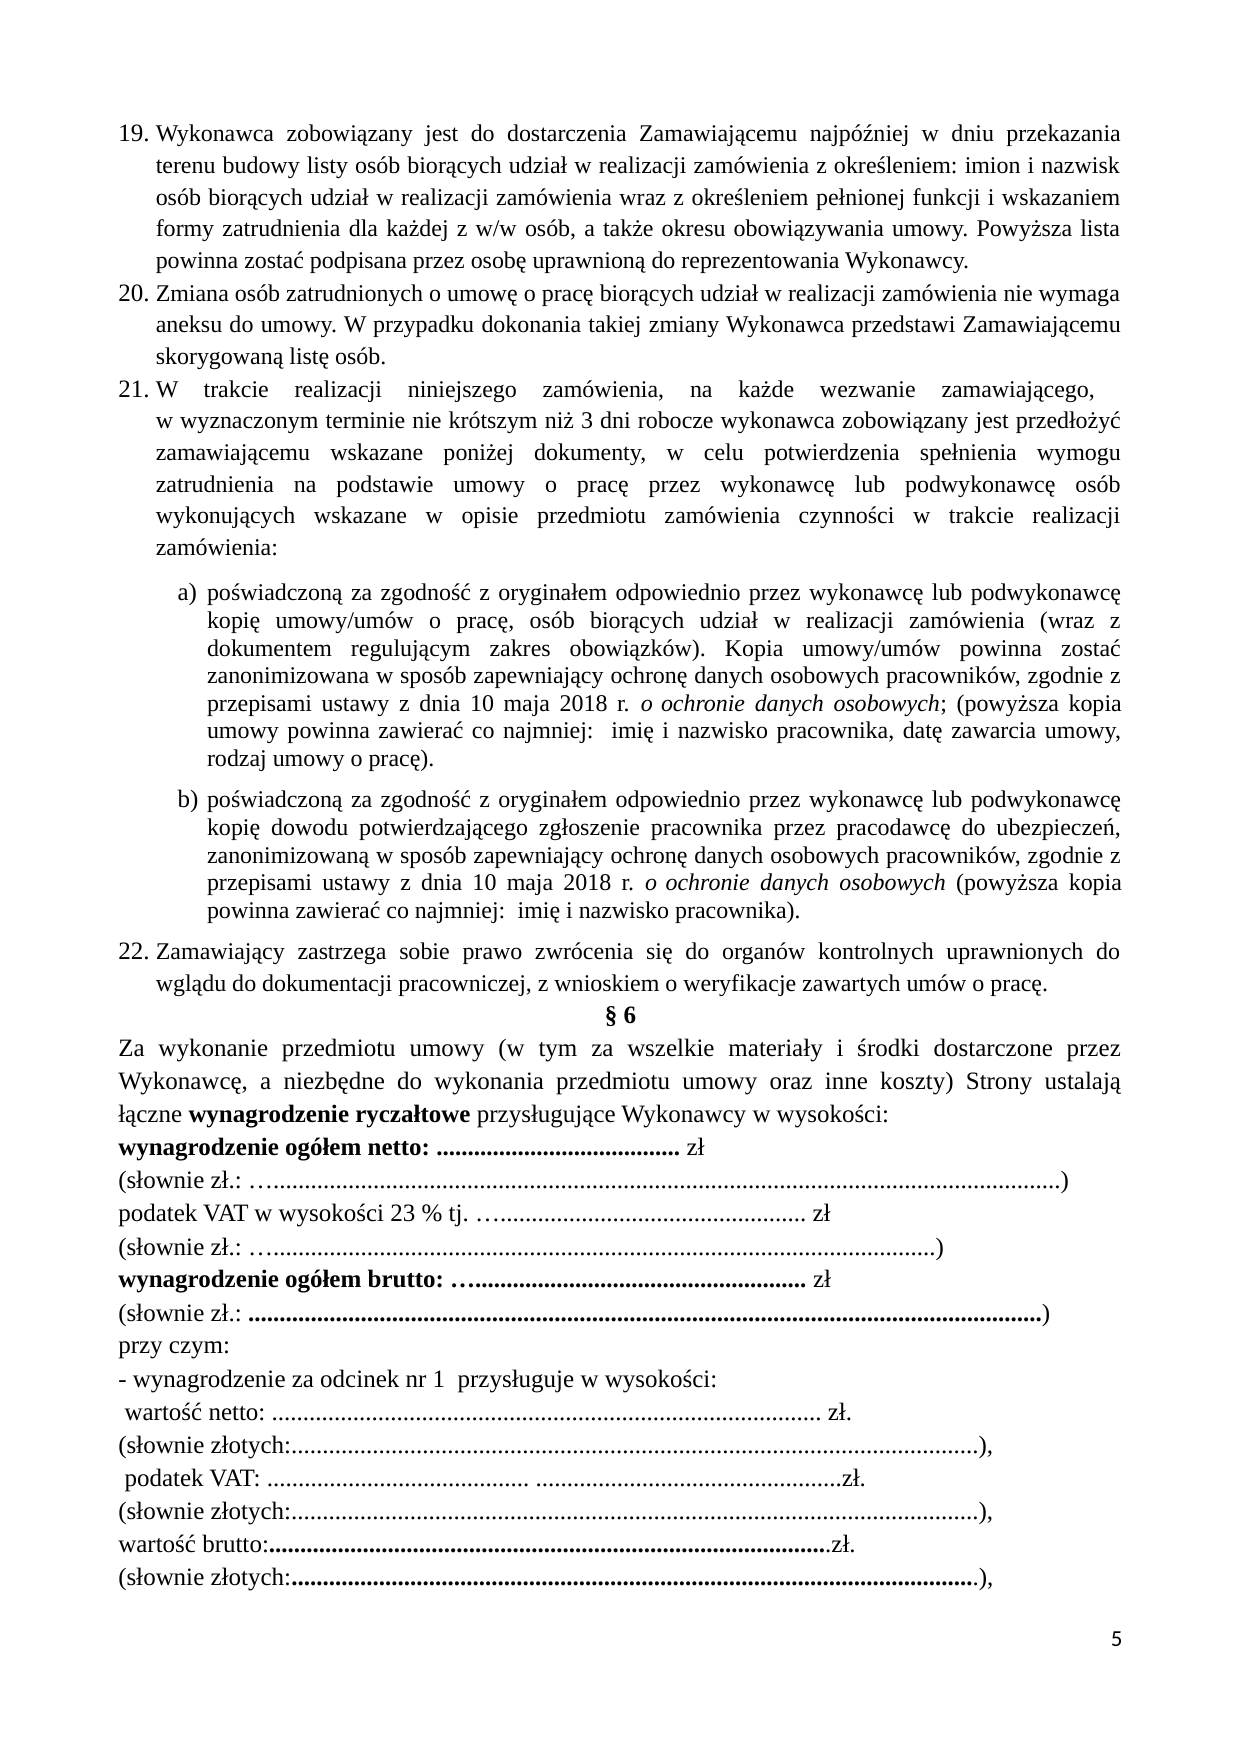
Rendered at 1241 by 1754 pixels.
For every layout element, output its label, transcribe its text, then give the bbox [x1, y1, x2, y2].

text przy czym: [118, 1331, 1122, 1359]
list poświadczoną za zgodność z oryginałem odpowiednio przez wykonawcę lub podwykonawcę kopię dowodu potwierdzającego zgłoszenie pracownika przez pracodawcę do ubezpieczeń, zanonimizowaną w sposób zapewniający ochronę danych osobowych pracowników, zgodnie z przepisami ustawy z dnia 10 maja 2018 r. o ochronie danych osobowych (powyższa kopia powinna zawierać co najmniej: imię i nazwisko pracownika). [177, 784, 1122, 923]
text wynagrodzenie ogółem brutto: …..................................................... zł [118, 1264, 1122, 1293]
list poświadczoną za zgodność z oryginałem odpowiednio przez wykonawcę lub podwykonawcę kopię umowy/umów o pracę, osób biorących udział w realizacji zamówienia (wraz z dokumentem regulującym zakres obowiązków). Kopia umowy/umów powinna zostać zanonimizowana w sposób zapewniający ochronę danych osobowych pracowników, zgodnie z przepisami ustawy z dnia 10 maja 2018 r. o ochronie danych osobowych; (powyższa kopia umowy powinna zawierać co najmniej: imię i nazwisko pracownika, datę zawarcia umowy, rodzaj umowy o pracę). [177, 577, 1122, 772]
text (słownie złotych:..............................................................................................................), [118, 1496, 1122, 1524]
text - wynagrodzenie za odcinek nr 1 przysługuje w wysokości: [118, 1364, 1122, 1392]
list Zmiana osób zatrudnionych o umowę o pracę biorących udział w realizacji zamówienia nie wymaga aneksu do umowy. W przypadku dokonania takiej zmiany Wykonawca przedstawi Zamawiającemu skorygowaną listę osób. [118, 278, 1122, 370]
list W trakcie realizacji niniejszego zamówienia, na każde wezwanie zamawiającego, w wyznaczonym terminie nie krótszym niż 3 dni robocze wykonawca zobowiązany jest przedłożyć zamawiającemu wskazane poniżej dokumenty, w celu potwierdzenia spełnienia wymogu zatrudnienia na podstawie umowy o pracę przez wykonawcę lub podwykonawcę osób wykonujących wskazane w opisie przedmiotu zamówienia czynności w trakcie realizacji zamówienia: [118, 374, 1122, 561]
text wynagrodzenie ogółem netto: ....................................... zł [118, 1132, 1122, 1161]
text (słownie złotych:..............................................................................................................), [118, 1430, 1122, 1458]
text podatek VAT: .......................................... .................................................zł. [118, 1463, 1122, 1491]
list Wykonawca zobowiązany jest do dostarczenia Zamawiającemu najpóźniej w dniu przekazania terenu budowy listy osób biorących udział w realizacji zamówienia z określeniem: imion i nazwisk osób biorących udział w realizacji zamówienia wraz z określeniem pełnionej funkcji i wskazaniem formy zatrudnienia dla każdej z w/w osób, a także okresu obowiązywania umowy. Powyższa lista powinna zostać podpisana przez osobę uprawnioną do reprezentowania Wykonawcy. [118, 118, 1122, 273]
text Za wykonanie przedmiotu umowy (w tym za wszelkie materiały i środki dostarczone przez Wykonawcę, a niezbędne do wykonania przedmiotu umowy oraz inne koszty) Strony ustalają łączne wynagrodzenie ryczałtowe przysługujące Wykonawcy w wysokości: [118, 1033, 1122, 1128]
list Zamawiający zastrzega sobie prawo zwrócenia się do organów kontrolnych uprawnionych do wglądu do dokumentacji pracowniczej, z wnioskiem o weryfikacje zawartych umów o pracę. [118, 936, 1122, 996]
text (słownie złotych:..............................................................................................................), [118, 1562, 1122, 1591]
text podatek VAT w wysokości 23 % tj. …................................................. zł [118, 1198, 1122, 1227]
text wartość brutto:..........................................................................................zł. [118, 1529, 1122, 1557]
text (słownie zł.: ...............................................................................................................................) [118, 1298, 1122, 1326]
text wartość netto: ........................................................................................ zł. [118, 1397, 1122, 1425]
text (słownie zł.: …..............................................................................................................................) [118, 1166, 1122, 1194]
text (słownie zł.: …..........................................................................................................) [118, 1232, 1122, 1260]
text § 6 [118, 1000, 1122, 1029]
